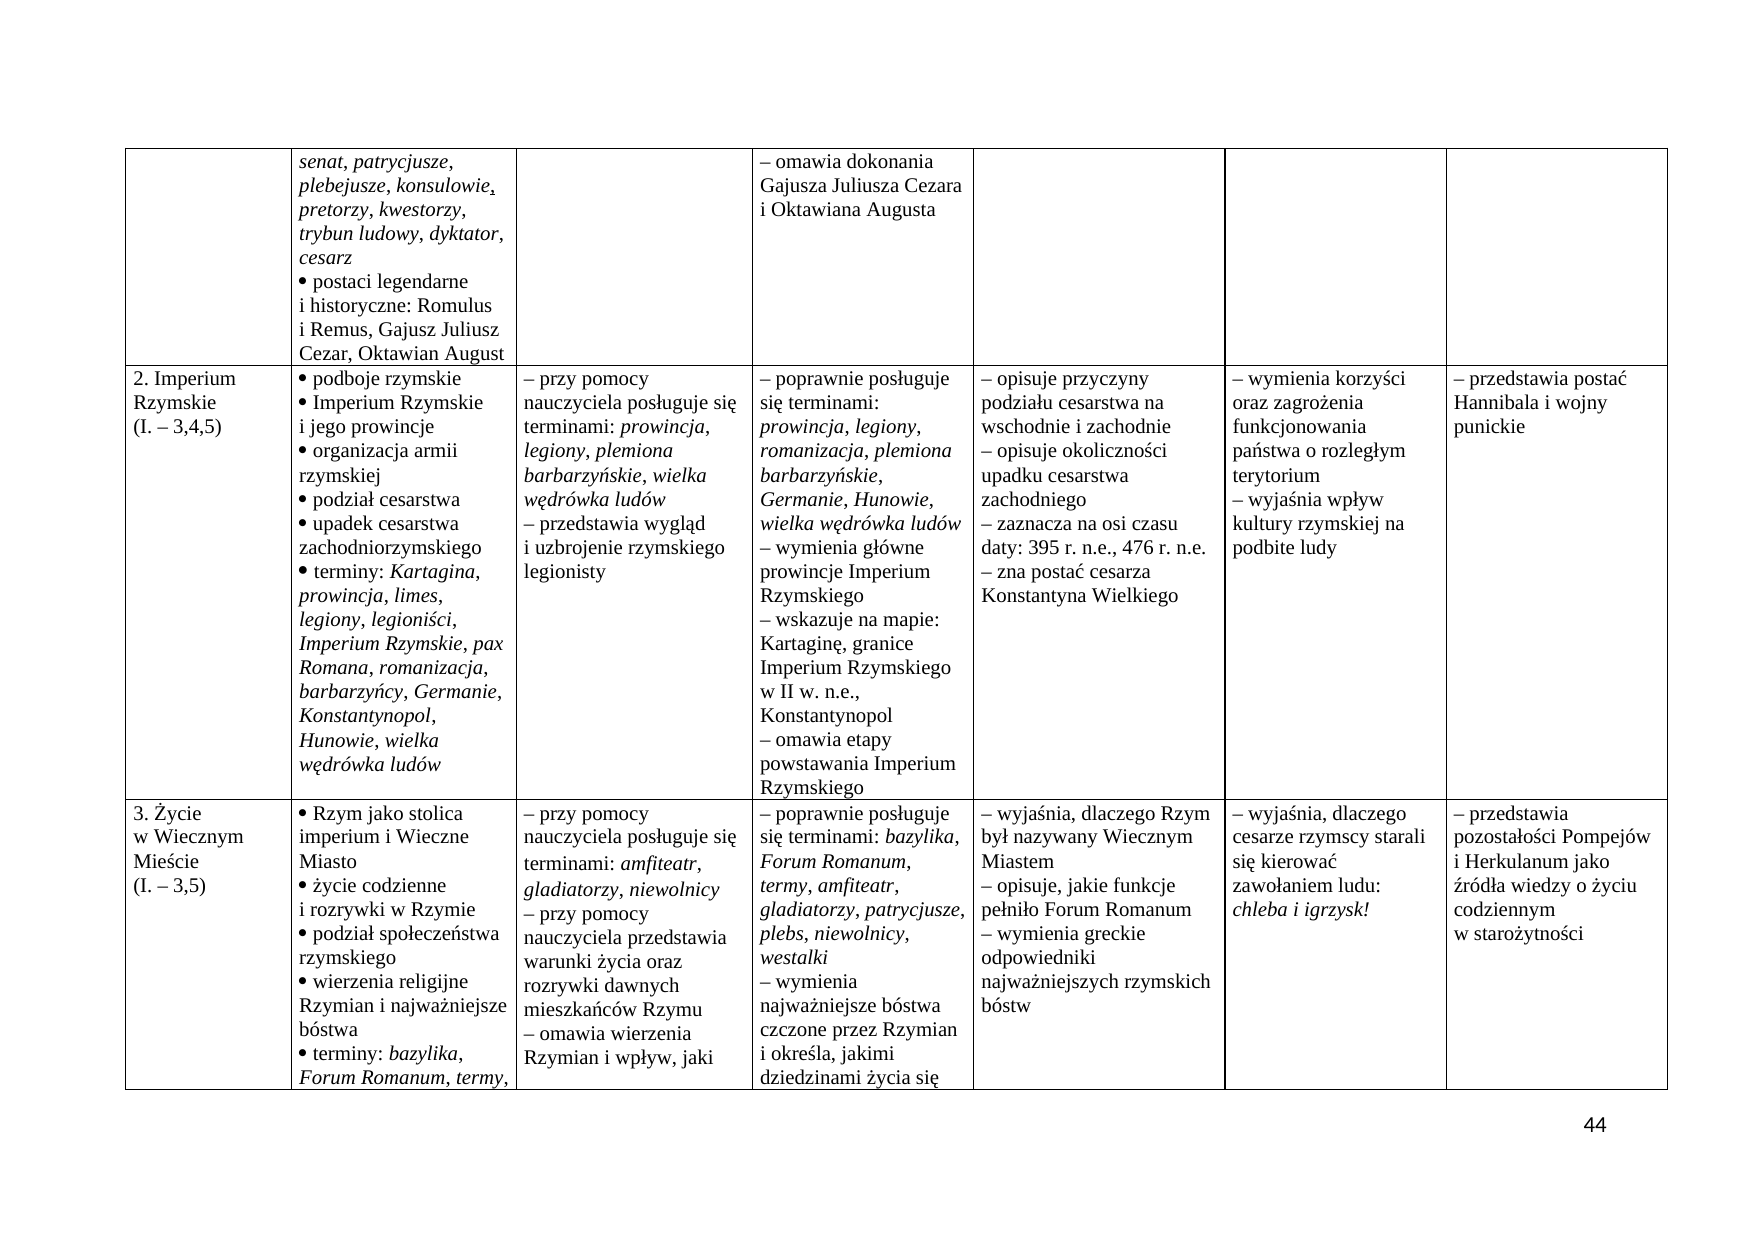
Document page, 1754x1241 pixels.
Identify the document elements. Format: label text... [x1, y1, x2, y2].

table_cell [517, 149, 752, 365]
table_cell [1226, 800, 1446, 1089]
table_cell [753, 800, 973, 1089]
table_cell – wymienia korzyści oraz zagrożenia funkcjonowania państwa o rozległym terytorium – wyjaśnia wpływ kultury rzymskiej na podbite ludy [1226, 366, 1446, 799]
table_cell podboje rzymskie Imperium Rzymskie i jego prowincje organizacja armii rzymskiej podział cesarstwa upadek cesarstwa zachodniorzymskiego terminy: Kartagina, prowincja, limes, legiony, legioniści, Imperium Rzymskie, pax Romana, romanizacja, barbarzyńcy, Germanie, Konstantynopol, Hunowie, wielka wędrówka ludów [292, 366, 516, 799]
table_cell – poprawnie posługuje się terminami: prowincja, legiony, romanizacja, plemiona barbarzyńskie, Germanie, Hunowie, wielka wędrówka ludów – wymienia główne prowincje Imperium Rzymskiego – wskazuje na mapie: Kartaginę, granice Imperium Rzymskiego w II w. n.e., Konstantynopol – omawia etapy powstawania Imperium Rzymskiego [753, 366, 973, 799]
table_cell – opisuje przyczyny podziału cesarstwa na wschodnie i zachodnie – opisuje okoliczności upadku cesarstwa zachodniego – zaznacza na osi czasu daty: 395 r. n.e., 476 r. n.e. – zna postać cesarza Konstantyna Wielkiego [974, 366, 1224, 799]
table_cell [517, 800, 752, 1089]
table_cell 2. Imperium Rzymskie (I. – 3,4,5) [126, 366, 291, 799]
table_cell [974, 149, 1224, 365]
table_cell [126, 800, 291, 1089]
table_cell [292, 800, 516, 1089]
table_cell – przy pomocy nauczyciela posługuje się terminami: prowincja, legiony, plemiona barbarzyńskie, wielka wędrówka ludów – przedstawia wygląd i uzbrojenie rzymskiego legionisty [517, 366, 752, 799]
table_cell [292, 149, 516, 365]
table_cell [753, 149, 973, 365]
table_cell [1447, 800, 1667, 1089]
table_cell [974, 800, 1224, 1089]
table_cell – przedstawia postać Hannibala i wojny punickie [1447, 366, 1667, 799]
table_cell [126, 149, 291, 365]
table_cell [1447, 149, 1667, 365]
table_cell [1226, 149, 1446, 365]
